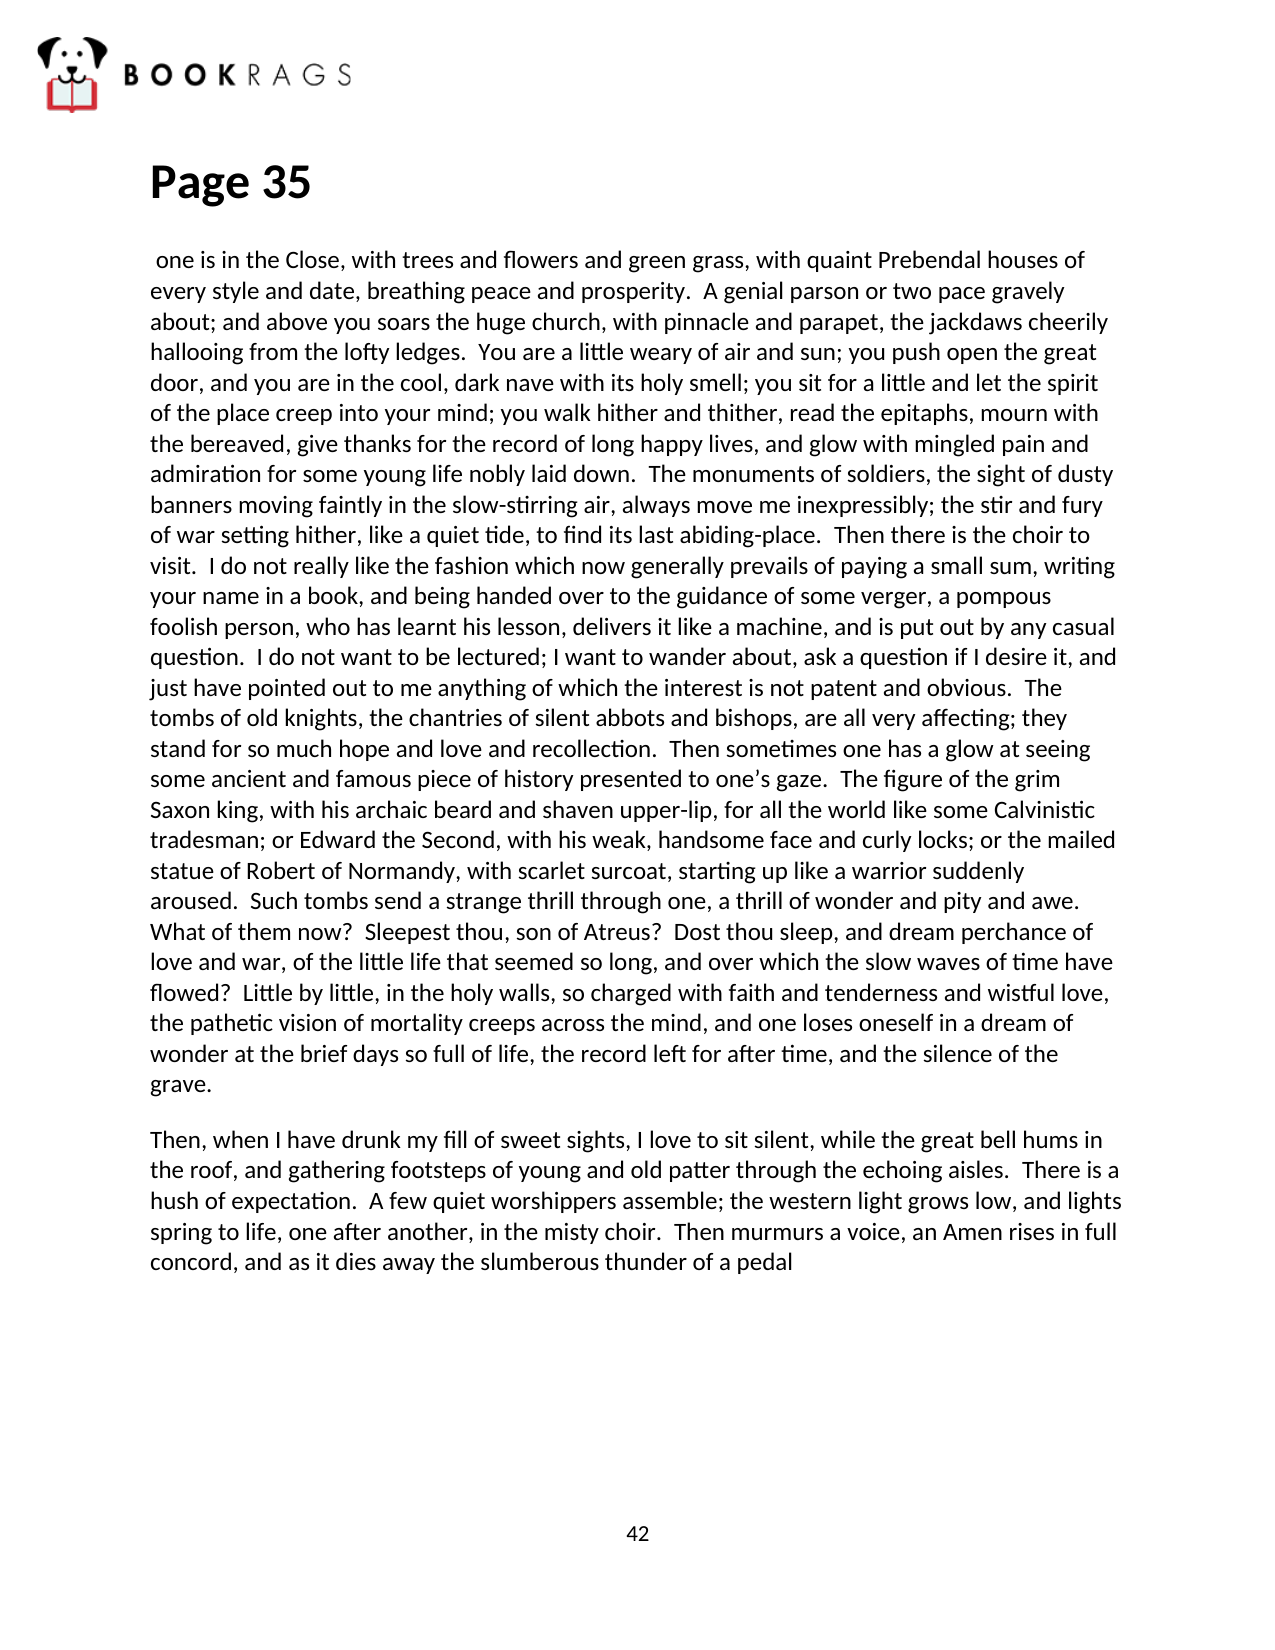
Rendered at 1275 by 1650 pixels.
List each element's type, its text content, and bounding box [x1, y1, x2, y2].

text one is in the Close, with trees and flowers and green grass, with quaint Prebendal houses of every style and date, breathing peace and prosperity. A genial parson or two pace gravely about; and above you soars the huge church, with pinnacle and parapet, the jackdaws cheerily hallooing from the lofty ledges. You are a little weary of air and sun; you push open the great door, and you are in the cool, dark nave with its holy smell; you sit for a little and let the spirit of the place creep into your mind; you walk hither and thither, read the epitaphs, mourn with the bereaved, give thanks for the record of long happy lives, and glow with mingled pain and admiration for some young life nobly laid down. The monuments of soldiers, the sight of dusty banners moving faintly in the slow-stirring air, always move me inexpressibly; the stir and fury of war setting hither, like a quiet tide, to find its last abiding-place. Then there is the choir to visit. I do not really like the fashion which now generally prevails of paying a small sum, writing your name in a book, and being handed over to the guidance of some verger, a pompous foolish person, who has learnt his lesson, delivers it like a machine, and is put out by any casual question. I do not want to be lectured; I want to wander about, ask a question if I desire it, and just have pointed out to me anything of which the interest is not patent and obvious. The tombs of old knights, the chantries of silent abbots and bishops, are all very affecting; they stand for so much hope and love and recollection. Then sometimes one has a glow at seeing some ancient and famous piece of history presented to one’s gaze. The figure of the grim Saxon king, with his archaic beard and shaven upper-lip, for all the world like some Calvinistic tradesman; or Edward the Second, with his weak, handsome face and curly locks; or the mailed statue of Robert of Normandy, with scarlet surcoat, starting up like a warrior suddenly aroused. Such tombs send a strange thrill through one, a thrill of wonder and pity and awe. What of them now? Sleepest thou, son of Atreus? Dost thou sleep, and dream perchance of love and war, of the little life that seemed so long, and over which the slow waves of time have flowed? Little by little, in the holy walls, so charged with faith and tenderness and wistful love, the pathetic vision of mortality creeps across the mind, and one loses oneself in a dream of wonder at the brief days so full of life, the record left for after time, and the silence of the grave. [150, 244, 1125, 1099]
text Page 35 [150, 150, 1125, 211]
text Then, when I have drunk my fill of sweet sights, I love to sit silent, while the great bell hums in the roof, and gathering footsteps of young and old patter through the echoing aisles. There is a hush of expectation. A few quiet worshippers assemble; the western light grows low, and lights spring to life, one after another, in the misty choir. Then murmurs a voice, an Amen rises in full concord, and as it dies away the slumberous thunder of a pedal [150, 1124, 1125, 1277]
picture [37, 37, 351, 113]
